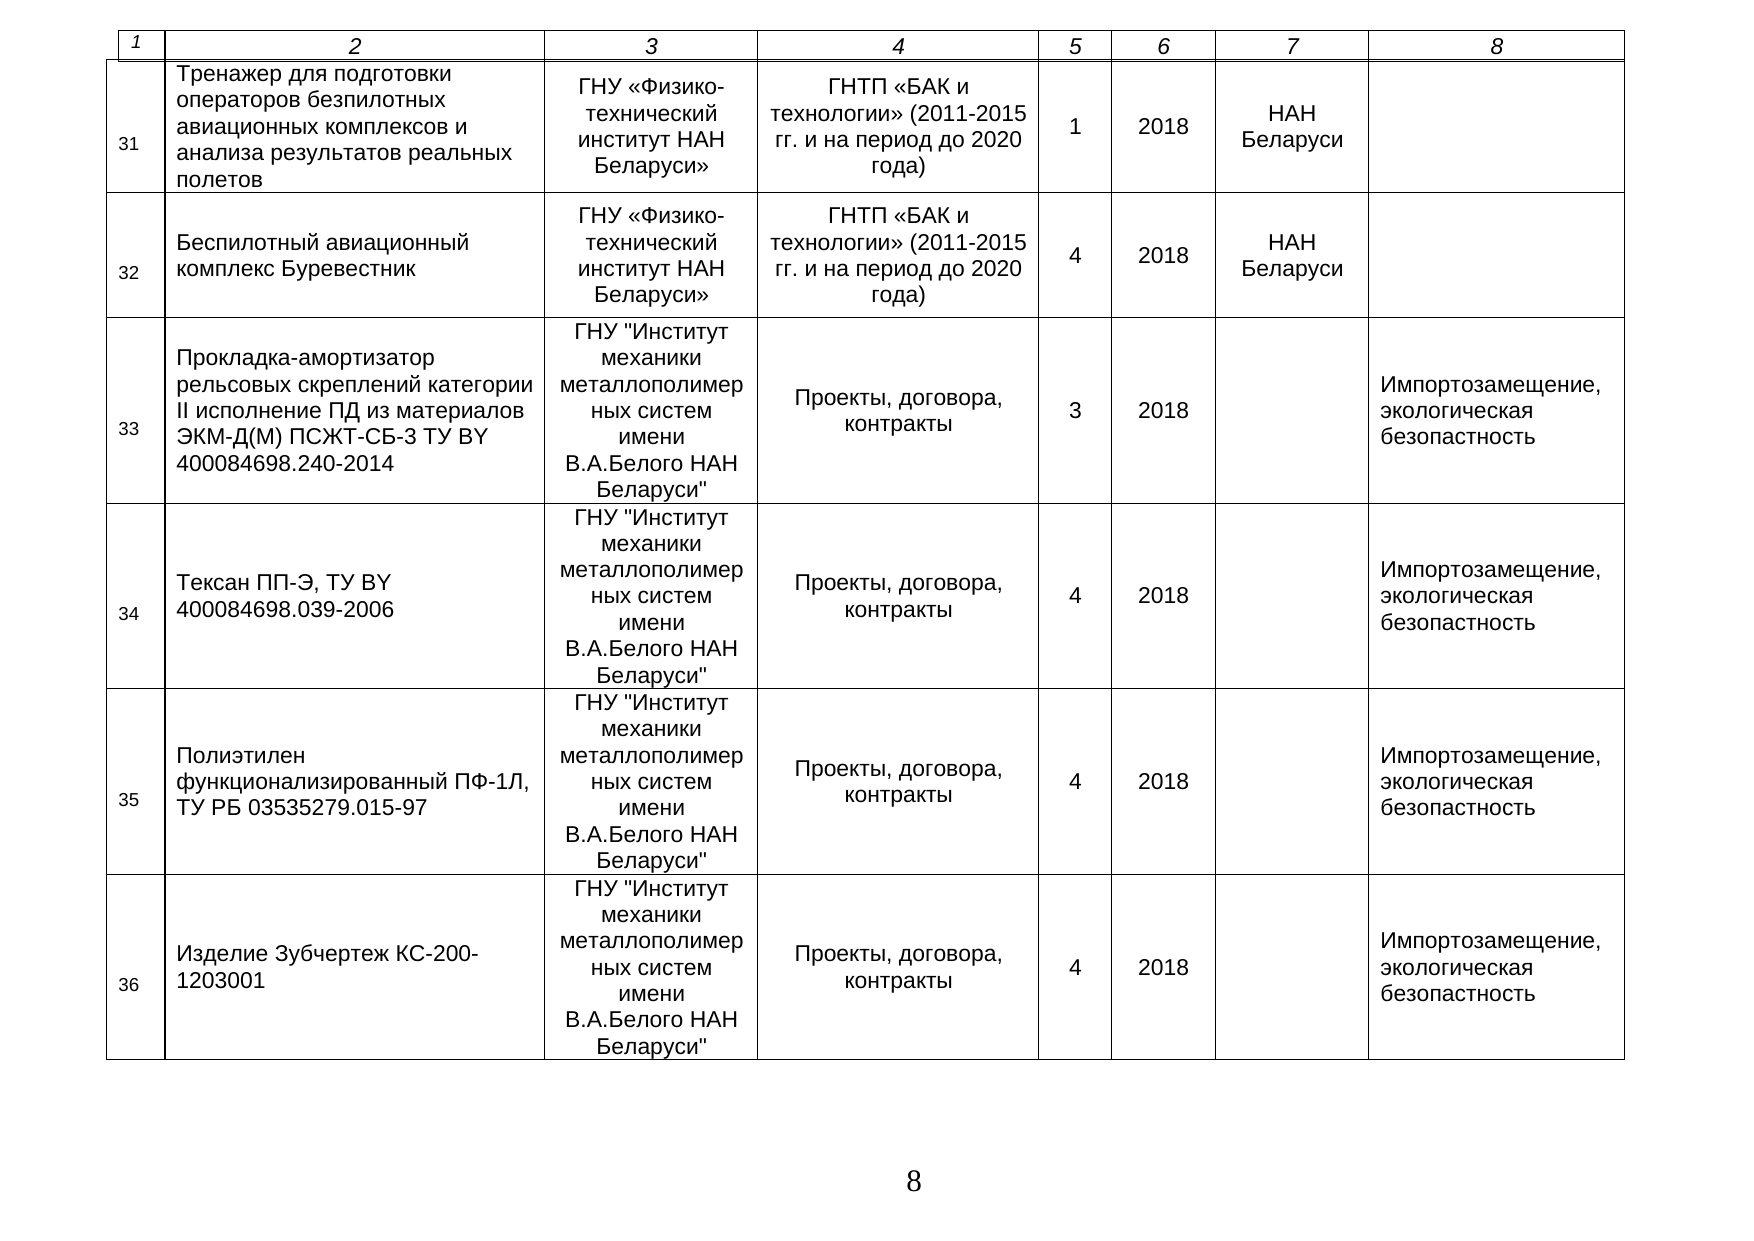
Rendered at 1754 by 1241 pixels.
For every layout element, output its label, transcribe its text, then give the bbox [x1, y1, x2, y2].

table_cell 2018 [1112, 60, 1215, 192]
table_cell 0 [1216, 875, 1368, 1059]
table_cell Изделие Зубчертеж КС-200-1203001 [166, 875, 544, 1059]
table_cell Проекты, договора, контракты [758, 318, 1038, 502]
table_cell Импортозамещение, экологическая безопастность [1369, 875, 1624, 1059]
table_cell Тренажер для подготовки операторов безпилотных авиационных комплексов и анализа результатов реальных полетов [166, 60, 544, 192]
table_cell ГНТП «БАК и технологии» (2011-2015 гг. и на период до 2020 года) [758, 60, 1038, 192]
table_cell 3 [1039, 318, 1111, 502]
table_cell 0 [1216, 504, 1368, 688]
table_cell 36 [107, 875, 164, 1059]
table_cell Тексан ПП-Э, ТУ BY 400084698.039-2006 [166, 504, 544, 688]
table_cell 31 [107, 60, 164, 192]
table_cell 4 [1039, 689, 1111, 873]
table_cell Импортозамещение, экологическая безопастность [1369, 689, 1624, 873]
table_cell 4 [1039, 504, 1111, 688]
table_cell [758, 875, 1038, 1059]
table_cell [545, 875, 757, 1059]
table_cell ГНУ "Институт механики металлополимерных систем имени В.А.Белого НАН Беларуси" [545, 689, 757, 873]
table_cell Импортозамещение, экологическая безопастность [1369, 504, 1624, 688]
table_cell 33 [107, 318, 164, 502]
table_cell Беспилотный авиационный комплекс Буревестник [166, 193, 544, 317]
table_cell НАН Беларуси [1216, 60, 1368, 192]
table_cell 0 [1216, 318, 1368, 502]
table_cell 2018 [1112, 875, 1215, 1059]
table_cell 1 [1039, 60, 1111, 192]
table_cell 4 [1039, 193, 1111, 317]
table_cell 2018 [1112, 504, 1215, 688]
table_cell НАН Беларуси [1216, 193, 1368, 317]
table_cell 32 [107, 193, 164, 317]
table_cell ГНУ "Институт механики металлополимерных систем имени В.А.Белого НАН Беларуси" [545, 318, 757, 502]
table_cell ГНУ «Физико-технический институт НАН Беларуси» [545, 60, 757, 192]
table_cell 2018 [1112, 193, 1215, 317]
table_cell ГНТП «БАК и технологии» (2011-2015 гг. и на период до 2020 года) [758, 193, 1038, 317]
table_cell Прокладка-амортизатор рельсовых скреплений категории II исполнение ПД из материалов ЭКМ-Д(М) ПСЖТ-СБ-3 ТУ BY 400084698.240-2014 [166, 318, 544, 502]
table_cell 0 [1369, 193, 1624, 317]
table_cell Проекты, договора, контракты [758, 689, 1038, 873]
table_cell 0 [1216, 689, 1368, 873]
table_cell 4 [1039, 875, 1111, 1059]
table_cell Проекты, договора, контракты [758, 504, 1038, 688]
table_cell Импортозамещение, экологическая безопастность [1369, 318, 1624, 502]
table_cell 35 [107, 689, 164, 873]
table_cell 2018 [1112, 689, 1215, 873]
table_cell ГНУ "Институт механики металлополимерных систем имени В.А.Белого НАН Беларуси" [545, 504, 757, 688]
table_cell 2018 [1112, 318, 1215, 502]
table_cell 34 [107, 504, 164, 688]
table_cell ГНУ «Физико-технический институт НАН Беларуси» [545, 193, 757, 317]
table_cell 0 [1369, 60, 1624, 192]
table_cell Полиэтилен функционализированный ПФ-1Л, ТУ РБ 03535279.015-97 [166, 689, 544, 873]
